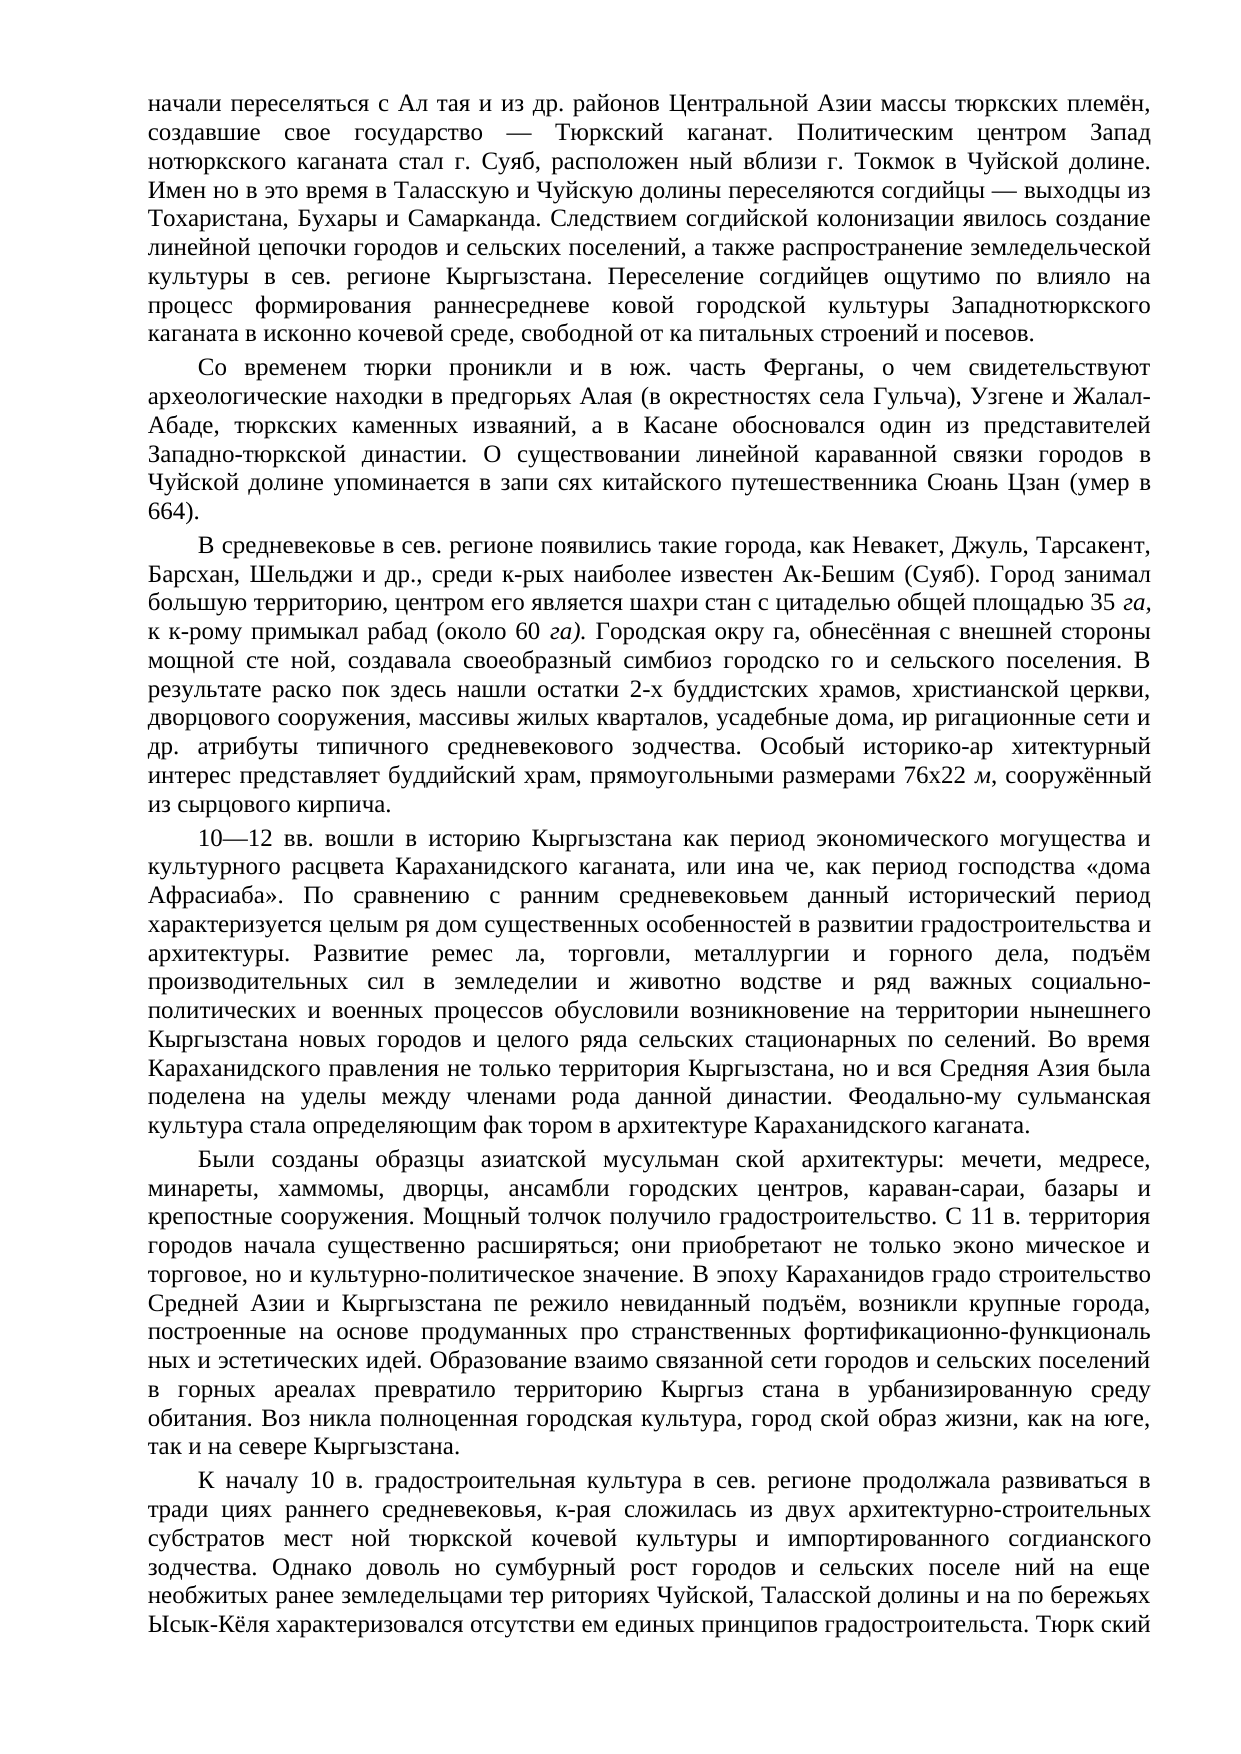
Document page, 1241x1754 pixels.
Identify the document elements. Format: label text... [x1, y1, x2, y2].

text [148, 88, 1152, 347]
text 10—12 вв. вошли в историю Кыргызстана как период экономического могущества и культурного расцвета Караханидского каганата, или ина че, как период господства «дома Афрасиаба». По сравнению с ранним средневековьем данный исторический период характеризуется целым ря дом существенных особенностей в развитии градостроительства и архитектуры. Развитие ремес ла, торговли, металлургии и горного дела, подъём производительных сил в земледелии и животно водстве и ряд важных социально-политических и военных процессов обусловили возникновение на территории нынешнего Кыргызстана новых городов и целого ряда сельских стационарных по селений. Во время Караханидского правления не только территория Кыргызстана, но и вся Средняя Азия была поделена на уделы между членами рода данной династии. Феодально-му сульманская культура стала определяющим фак тором в архитектуре Караханидского каганата. [148, 823, 1152, 1139]
text В средневековье в сев. регионе появились такие города, как Невакет, Джуль, Тарсакент, Барсхан, Шельджи и др., среди к-рых наиболее известен Ак-Бешим (Суяб). Город занимал большую территорию, центром его является шахри стан с цитаделью общей площадью 35 га, к к-рому примыкал рабад (около 60 га). Городская окру га, обнесённая с внешней стороны мощной сте ной, создавала своеобразный симбиоз городско го и сельского поселения. В результате раско пок здесь нашли остатки 2-х буддистских храмов, христианской церкви, дворцового сооружения, массивы жилых кварталов, усадебные дома, ир ригационные сети и др. атрибуты типичного средневекового зодчества. Особый историко-ар хитектурный интерес представляет буддийский храм, прямоугольными размерами 76x22 м, сооружённый из сырцового кирпича. [148, 530, 1152, 817]
text Со временем тюрки проникли и в юж. часть Ферганы, о чем свидетельствуют археологические находки в предгорьях Алая (в окрестностях села Гульча), Узгене и Жалал-Абаде, тюркских каменных изваяний, а в Касане обосновался один из представителей Западно-тюркской династии. О существовании линейной караванной связки городов в Чуйской долине упоминается в запи сях китайского путешественника Сюань Цзан (умер в 664). [148, 352, 1152, 525]
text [148, 1465, 1152, 1638]
text Были созданы образцы азиатской мусульман ской архитектуры: мечети, медресе, минареты, хаммомы, дворцы, ансамбли городских центров, караван-сараи, базары и крепостные сооружения. Мощный толчок получило градостроительство. С 11 в. территория городов начала существенно расширяться; они приобретают не только эконо мическое и торговое, но и культурно-политическое значение. В эпоху Караханидов градо строительство Средней Азии и Кыргызстана пе режило невиданный подъём, возникли крупные города, построенные на основе продуманных про странственных фортификационно-функциональ ных и эстетических идей. Образование взаимо связанной сети городов и сельских поселений в горных ареалах превратило территорию Кыргыз стана в урбанизированную среду обитания. Воз никла полноценная городская культура, город ской образ жизни, как на юге, так и на севере Кыргызстана. [148, 1144, 1152, 1460]
